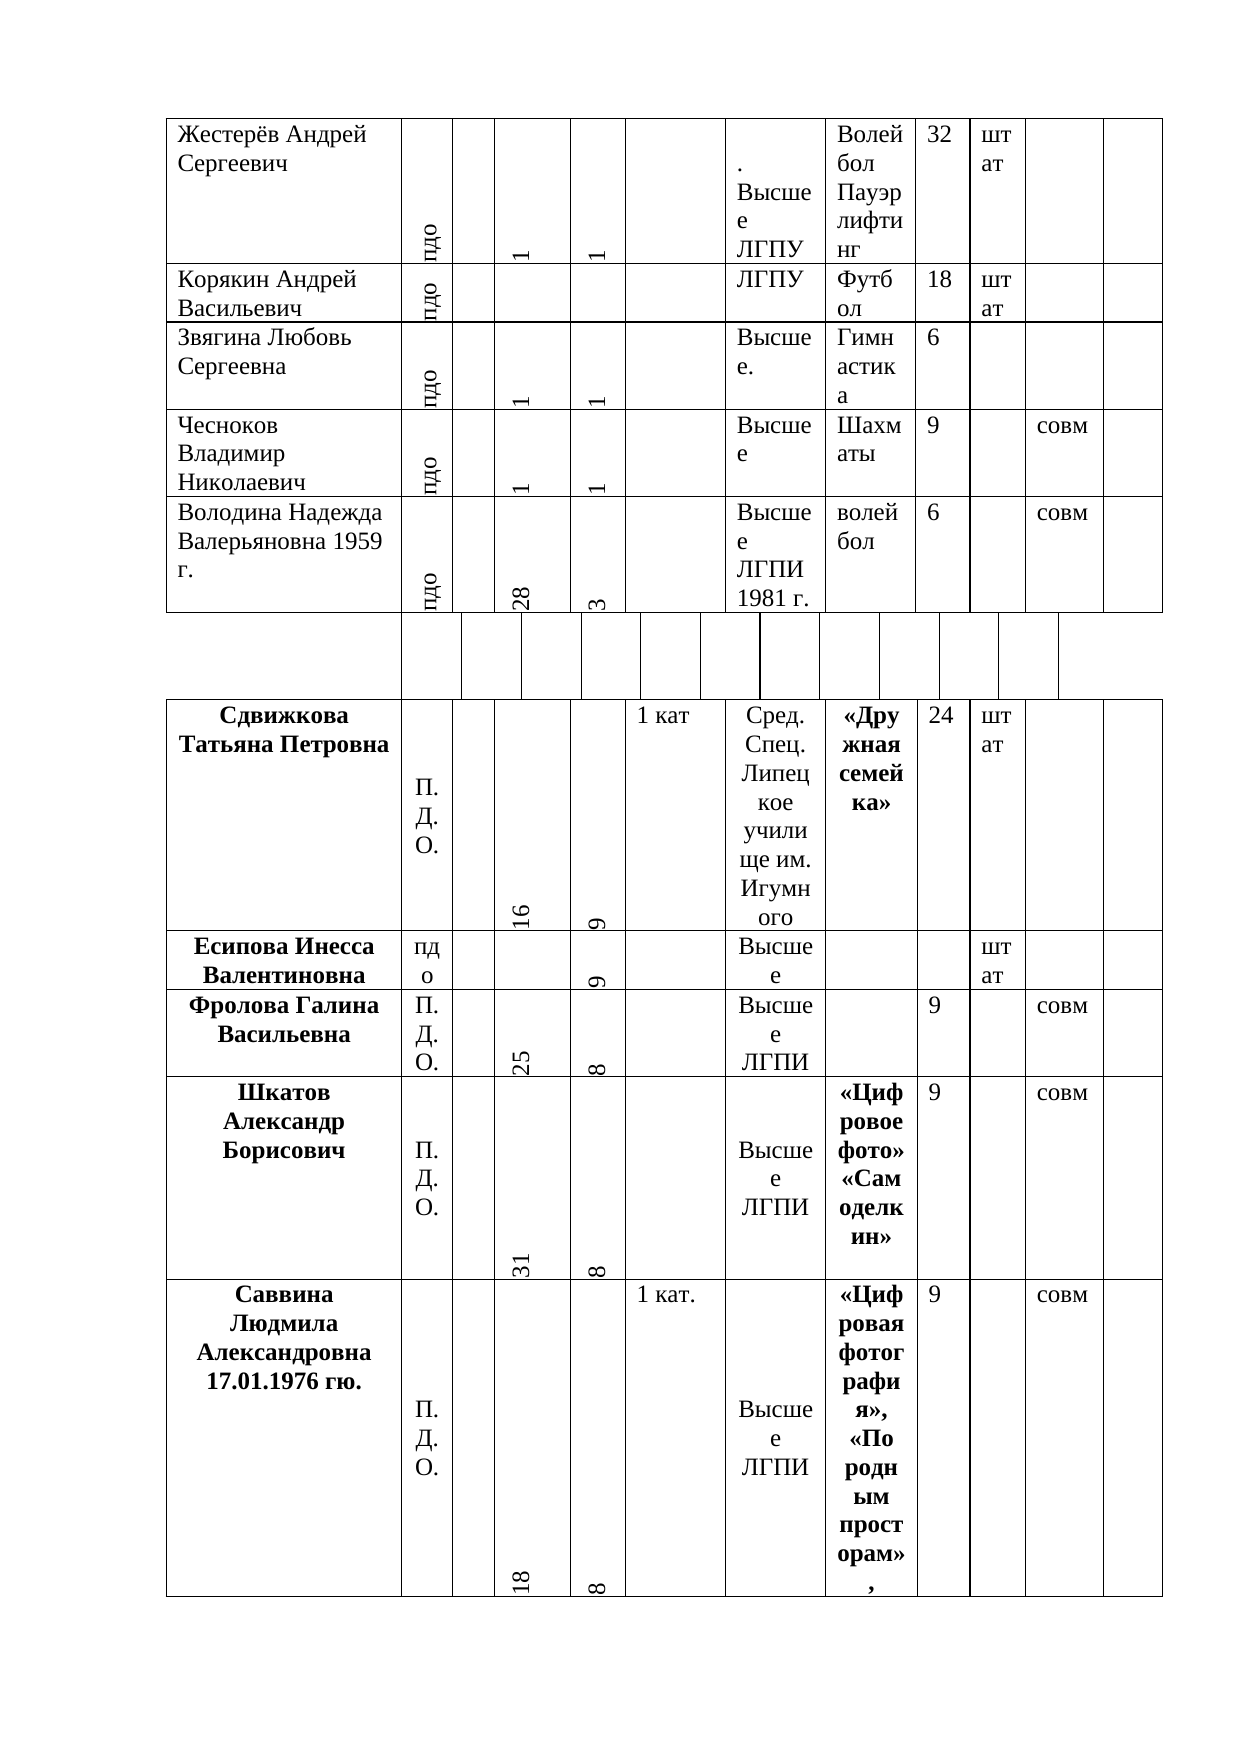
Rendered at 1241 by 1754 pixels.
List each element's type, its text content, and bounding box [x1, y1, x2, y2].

table_cell [453, 119, 494, 263]
table_cell [453, 931, 494, 989]
table_cell [971, 323, 1025, 409]
table_cell 6 [916, 497, 969, 612]
table_cell [820, 613, 879, 699]
table_cell Корякин Андрей Васильевич [167, 264, 401, 321]
table_cell 1 [571, 119, 625, 263]
table_cell Cдвижкова Татьяна Петровна [167, 700, 401, 930]
table_cell [971, 1280, 1025, 1596]
table_cell 8 [571, 1280, 625, 1596]
table_cell штат [971, 931, 1025, 989]
table_cell [495, 264, 570, 321]
table_cell [971, 410, 1025, 496]
table_cell [1026, 119, 1103, 263]
table_cell Высшее ЛГПИ [726, 1077, 825, 1278]
table_cell [522, 613, 581, 699]
table_cell 9 [918, 990, 969, 1076]
table_cell 24 [918, 700, 969, 930]
table_cell 8 [571, 990, 625, 1076]
table_cell [402, 613, 461, 699]
table_cell пдо [402, 497, 452, 612]
table_cell [1104, 323, 1162, 409]
table_cell [701, 613, 759, 699]
table_cell [826, 990, 917, 1076]
table_cell 25 [495, 990, 570, 1076]
table_cell 16 [495, 700, 570, 930]
table_cell Володина Надежда Валерьяновна . [167, 497, 401, 612]
table_cell [453, 323, 494, 409]
table_cell 28 [495, 497, 570, 612]
table_cell [571, 264, 625, 321]
table_cell [453, 264, 494, 321]
table_cell [626, 323, 725, 409]
table_cell волейбол [826, 497, 915, 612]
table_cell 3 [571, 497, 625, 612]
table_cell Гимнастика [826, 323, 915, 409]
table_cell Шкатов Александр Борисович [167, 1077, 401, 1278]
table_cell [626, 497, 725, 612]
table_cell пдо [402, 119, 452, 263]
table_cell [918, 931, 969, 989]
table_cell Высшее ЛГПИ [726, 1280, 825, 1596]
table_cell [453, 990, 494, 1076]
table_cell [453, 1280, 494, 1596]
table_cell пдо [402, 410, 452, 496]
table_cell [761, 613, 819, 699]
table_cell [582, 613, 640, 699]
table_cell [1026, 931, 1103, 989]
table_cell [1104, 990, 1162, 1076]
table_cell штат [971, 264, 1025, 321]
table_cell [462, 613, 521, 699]
table_cell . Высшее ЛГПУ [726, 119, 825, 263]
table_cell [826, 931, 917, 989]
table_cell [1104, 1077, 1162, 1278]
table_cell пдо [402, 264, 452, 321]
table_cell [971, 1077, 1025, 1278]
table_cell пдо [402, 323, 452, 409]
table_cell [1104, 264, 1162, 321]
table_cell 6 [916, 323, 969, 409]
table_cell [1104, 931, 1162, 989]
table_cell П.Д.О. [402, 990, 452, 1076]
table_cell Звягина Любовь Сергеевна [167, 323, 401, 409]
table_cell Высшее ЛГПИ [726, 990, 825, 1076]
table_cell [626, 264, 725, 321]
table_cell «Цифровое фото» «Самоделкин» [826, 1077, 917, 1278]
table_cell [1026, 264, 1103, 321]
table_cell Фролова Галина Васильевна [167, 990, 401, 1076]
table_cell 8 [571, 1077, 625, 1278]
table_cell [626, 119, 725, 263]
table_cell Жестерёв Андрей Сергеевич [167, 119, 401, 263]
table_cell [453, 1077, 494, 1278]
table_cell [641, 613, 700, 699]
table_cell [1104, 497, 1162, 612]
table_cell [453, 410, 494, 496]
table_cell Высшее. [726, 323, 825, 409]
table_cell Есипова Инесса Валентиновна [167, 931, 401, 989]
table_cell «Дружная семейка» [826, 700, 917, 930]
table_cell [626, 990, 725, 1076]
table_cell 1 [571, 323, 625, 409]
table_cell 18 [916, 264, 969, 321]
table_cell [453, 497, 494, 612]
table_cell Высшее [726, 931, 825, 989]
table_cell совм [1026, 1280, 1103, 1596]
table_cell П.Д.О. [402, 1280, 452, 1596]
table_cell совм [1026, 410, 1103, 496]
table_cell Чесноков Владимир Николаевич [167, 410, 401, 496]
table_cell 1 [495, 410, 570, 496]
table_cell [626, 931, 725, 989]
table_cell [1104, 410, 1162, 496]
table_cell штат [971, 119, 1025, 263]
table_cell П.Д.О. [402, 700, 452, 930]
table_cell [1104, 119, 1162, 263]
table_cell [880, 613, 939, 699]
table_cell [626, 1077, 725, 1278]
table_cell Высшее ЛГПИ . [726, 497, 825, 612]
table_cell [453, 700, 494, 930]
table_cell 9 [918, 1077, 969, 1278]
table_cell совм [1026, 1077, 1103, 1278]
table_cell [166, 613, 401, 699]
table_cell 9 [918, 1280, 969, 1596]
table_cell Саввина Людмила Александровна 17.01.1976 гю. [167, 1280, 401, 1596]
table_cell [1104, 1280, 1162, 1596]
table_cell 18 [495, 1280, 570, 1596]
table_cell 32 [916, 119, 969, 263]
table_cell 1 [495, 323, 570, 409]
table_cell [1104, 700, 1162, 930]
table_cell Волейбол Пауэрлифтинг [826, 119, 915, 263]
table_cell [999, 613, 1058, 699]
table_cell штат [971, 700, 1025, 930]
table_cell [626, 410, 725, 496]
table_cell 9 [571, 700, 625, 930]
table_cell [971, 990, 1025, 1076]
table_cell 31 [495, 1077, 570, 1278]
table_cell Сред. Спец. Липецкое училище им. Игумного [726, 700, 825, 930]
table_cell Шахматы [826, 410, 915, 496]
table_cell 9 [916, 410, 969, 496]
table_cell П.Д.О. [402, 1077, 452, 1278]
table_cell [1026, 700, 1103, 930]
table_cell 9 [571, 931, 625, 989]
table_cell 1 [495, 119, 570, 263]
table_cell [971, 497, 1025, 612]
table_cell 1 кат. [626, 1280, 725, 1596]
table_cell совм [1026, 497, 1103, 612]
table_cell совм [1026, 990, 1103, 1076]
table_cell Футбол [826, 264, 915, 321]
table_cell ЛГПУ [726, 264, 825, 321]
table_cell пдо [402, 931, 452, 989]
table_cell [940, 613, 998, 699]
table_cell [1026, 323, 1103, 409]
table_cell [495, 931, 570, 989]
table_cell Высшее [726, 410, 825, 496]
table_cell 1 кат [626, 700, 725, 930]
table_cell «Цифровая фотография», «По родным просторам», [826, 1280, 917, 1596]
table_cell 1 [571, 410, 625, 496]
